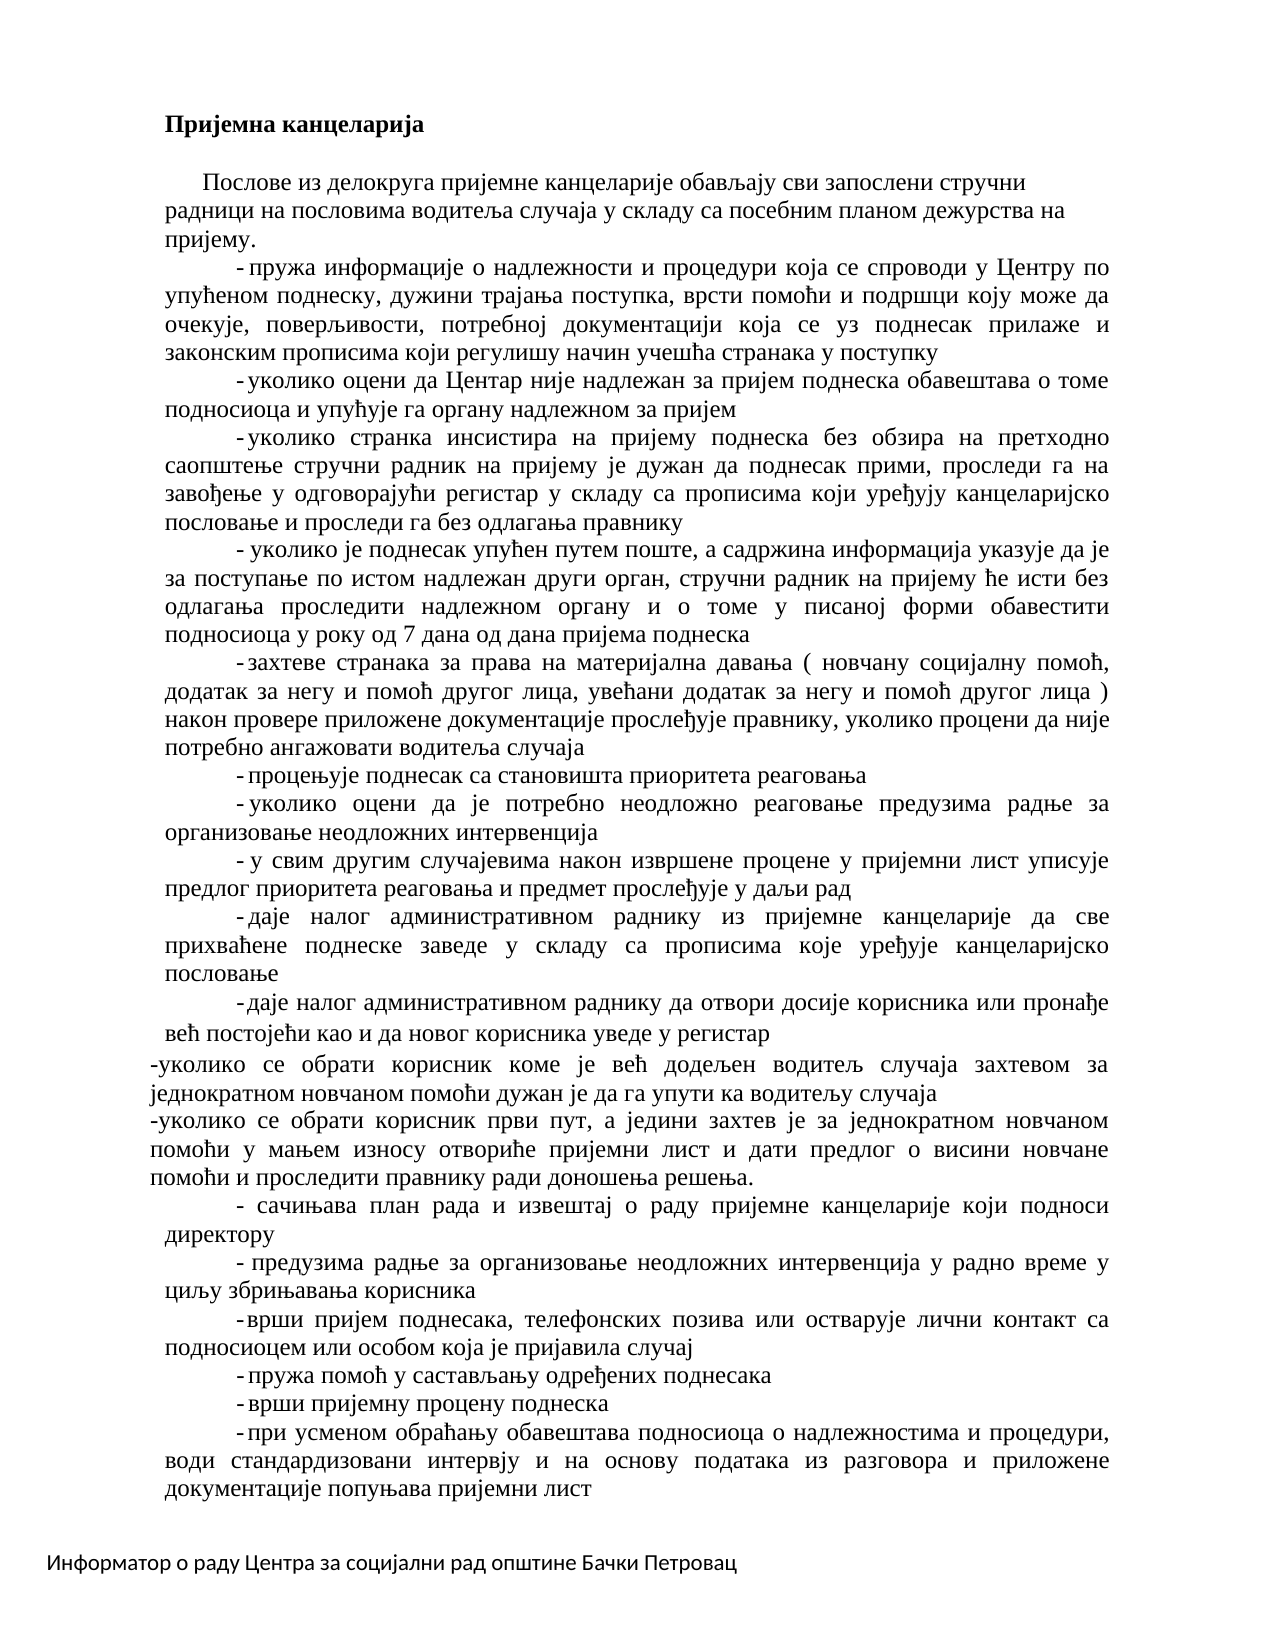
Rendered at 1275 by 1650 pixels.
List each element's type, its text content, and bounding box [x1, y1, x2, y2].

list даје налог административном раднику из пријемне канцеларије да све прихваћене поднеске заведе у складу са прописима које уређује канцеларијско пословање [164, 902, 1110, 987]
list при усменом обраћању обавештава подносиоца о надлежностима и процедури, води стандардизовани интервју и на основу података из разговора и приложене документације попуњава пријемни лист [164, 1417, 1110, 1502]
list пружа информације о надлежности и процедури која се спроводи у Центру по упућеном поднеску, дужини трајања поступка, врсти помоћи и подршци коју може да очекује, поверљивости, потребној документацији која се уз поднесак прилаже и законским прописима који регулишу начин учешћа странака у поступку [164, 253, 1110, 366]
text -уколико се обрати корисник први пут, а једини захтев је за једнократном новчаном помоћи у мањем износу отвориће пријемни лист и дати предлог о висини новчане помоћи и проследити правнику ради доношења решења. [150, 1106, 1109, 1191]
text Послове из делокруга пријемне канцеларије обављају сви запослени стручни радници на пословима водитеља случаја у складу са посебним планом дежурства на пријему. [164, 167, 1110, 253]
list врши пријем поднесака, телефонских позива или остварује лични контакт са подносиоцем или особом која је пријавила случај [164, 1304, 1110, 1361]
list процењује поднесак са становишта приоритета реаговања [236, 761, 1110, 789]
list пружа помоћ у састављању одређених поднесака [236, 1361, 1110, 1389]
list у свим другим случајевима након извршене процене у пријемни лист уписује предлог приоритета реаговања и предмет прослеђује у даљи рад [164, 846, 1110, 902]
list уколико оцени да је потребно неодложно реаговање предузима радње за организовање неодложних интервенција [164, 789, 1110, 846]
list даје налог административном раднику да отвори досије корисника или пронађе већ постојећи као и да новог корисника уведе у регистар [164, 987, 1110, 1047]
list уколико је поднесак упућен путем поште, а садржина информација указује да је за поступање по истом надлежан други орган, стручни радник на пријему ће исти без одлагања проследити надлежном органу и о томе у писаној форми обавестити подносиоца у року од 7 дана од дана пријема поднеска [164, 535, 1110, 648]
text -уколико се обрати корисник коме је већ додељен водитељ случаја захтевом за једнократном новчаном помоћи дужан је да га упути ка водитељу случаја [150, 1050, 1109, 1106]
text - сачињава план рада и извештај о раду пријемне канцеларије који подноси директору [164, 1191, 1110, 1248]
list уколико оцени да Центар није надлежан за пријем поднеска обавештава о томе подносиоца и упућује га органу надлежном за пријем [164, 366, 1110, 422]
list предузима радње за организовање неодложних интервенција у радно време у циљу збрињавања корисника [164, 1248, 1110, 1304]
list захтеве странака за права на материјална давања ( новчану социјалну помоћ, додатак за негу и помоћ другог лица, увећани додатак за негу и помоћ другог лица ) након провере приложене документације прослеђује правнику, уколико процени да није потребно ангажовати водитеља случаја [164, 648, 1110, 761]
list врши пријемну процену поднеска [236, 1389, 1110, 1417]
text Пријемна канцеларија [164, 109, 1110, 138]
list уколико странка инсистира на пријему поднеска без обзира на претходно саопштење стручни радник на пријему је дужан да поднесак прими, проследи га на завођење у одговорајући регистар у складу са прописима који уређују канцеларијско пословање и проследи га без одлагања правнику [164, 422, 1110, 535]
